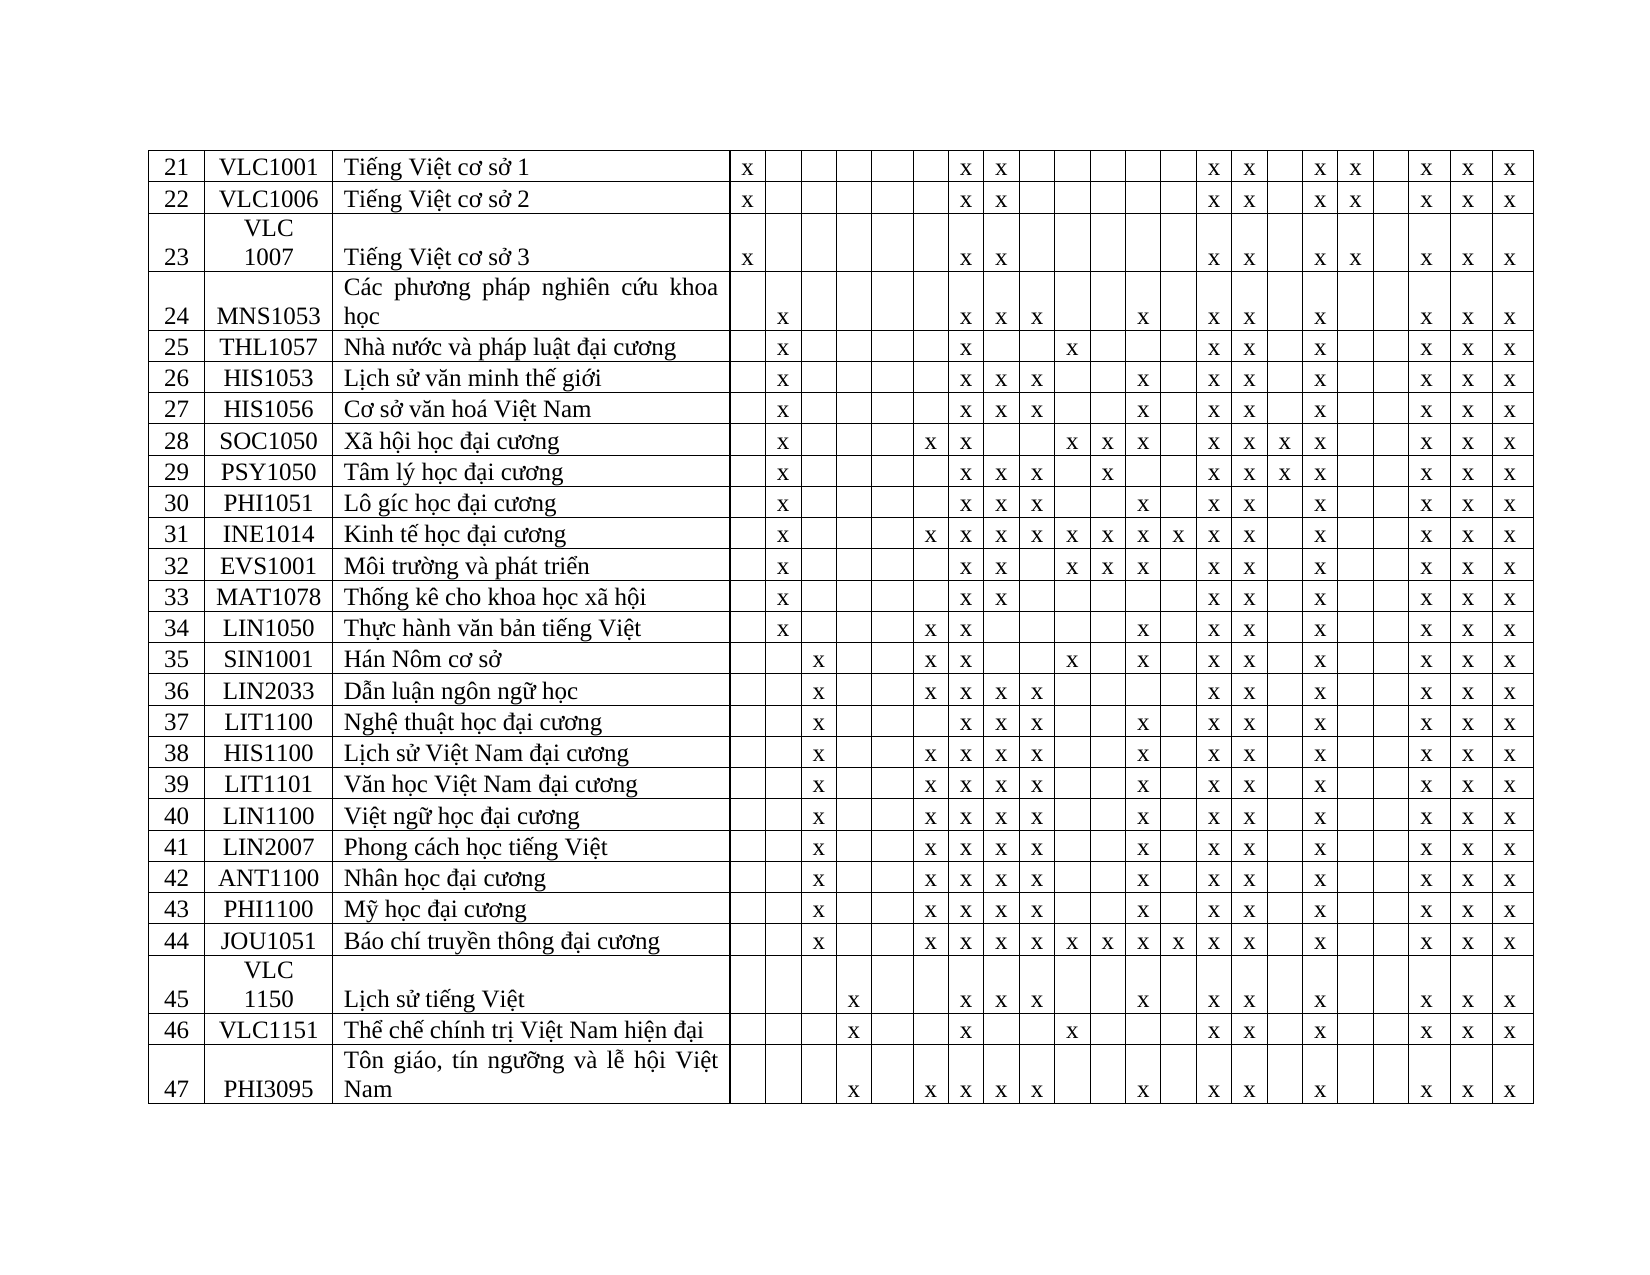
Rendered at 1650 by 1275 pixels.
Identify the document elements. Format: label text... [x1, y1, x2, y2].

table_cell x [1409, 151, 1450, 181]
table_cell 33 [149, 581, 204, 611]
table_cell [1268, 151, 1302, 181]
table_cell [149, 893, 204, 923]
table_cell x [1409, 549, 1450, 579]
table_cell x [949, 643, 983, 673]
table_cell x [1303, 393, 1337, 423]
table_cell [837, 456, 871, 486]
table_cell [1126, 331, 1160, 361]
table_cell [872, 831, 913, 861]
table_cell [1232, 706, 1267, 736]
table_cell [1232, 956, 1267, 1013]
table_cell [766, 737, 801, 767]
table_cell x [766, 612, 801, 642]
table_cell [837, 581, 871, 611]
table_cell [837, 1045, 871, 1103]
table_cell x [1303, 518, 1337, 548]
table_cell x [1451, 331, 1492, 361]
table_cell [1020, 331, 1054, 361]
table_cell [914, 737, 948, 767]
table_cell x [949, 456, 983, 486]
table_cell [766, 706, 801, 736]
table_cell [1374, 456, 1408, 486]
table_cell x [1409, 272, 1450, 329]
table_cell x [1126, 518, 1160, 548]
table_cell [1374, 362, 1408, 392]
table_cell x [984, 581, 1019, 611]
table_cell Xã hội học đại cương [333, 424, 729, 454]
table_cell x [766, 581, 801, 611]
table_cell Tiếng Việt cơ sở 2 [333, 182, 729, 212]
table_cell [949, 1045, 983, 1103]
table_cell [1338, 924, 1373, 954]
table_cell [1268, 331, 1302, 361]
table_cell x [1055, 424, 1090, 454]
table_cell [1268, 182, 1302, 212]
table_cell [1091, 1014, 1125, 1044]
table_cell [872, 612, 913, 642]
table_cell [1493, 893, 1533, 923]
table_cell x [1126, 393, 1160, 423]
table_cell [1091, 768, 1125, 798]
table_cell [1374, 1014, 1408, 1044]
table_cell [802, 581, 836, 611]
table_cell [1338, 456, 1373, 486]
table_cell 34 [149, 612, 204, 642]
table_cell [1091, 612, 1125, 642]
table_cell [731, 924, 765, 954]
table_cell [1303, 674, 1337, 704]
table_cell x [1451, 612, 1492, 642]
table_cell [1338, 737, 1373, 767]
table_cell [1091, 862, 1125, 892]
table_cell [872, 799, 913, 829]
table_cell [837, 487, 871, 517]
table_cell x [1232, 612, 1267, 642]
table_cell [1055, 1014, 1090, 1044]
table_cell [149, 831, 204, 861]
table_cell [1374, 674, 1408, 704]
table_cell [1055, 581, 1090, 611]
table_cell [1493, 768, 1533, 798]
table_cell x [1493, 518, 1533, 548]
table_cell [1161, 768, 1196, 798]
table_cell [731, 487, 765, 517]
table_cell x [1197, 151, 1231, 181]
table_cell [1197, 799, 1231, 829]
table_cell x [1451, 214, 1492, 271]
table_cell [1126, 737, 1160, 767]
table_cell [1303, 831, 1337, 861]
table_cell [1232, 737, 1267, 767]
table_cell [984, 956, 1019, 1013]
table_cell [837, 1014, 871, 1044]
table_cell Tiếng Việt cơ sở 3 [333, 214, 729, 271]
table_cell [1055, 487, 1090, 517]
table_cell [731, 612, 765, 642]
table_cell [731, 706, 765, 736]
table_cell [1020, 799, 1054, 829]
table_cell x [1197, 362, 1231, 392]
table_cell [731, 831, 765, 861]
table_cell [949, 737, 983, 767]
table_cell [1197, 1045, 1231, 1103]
table_cell [1268, 549, 1302, 579]
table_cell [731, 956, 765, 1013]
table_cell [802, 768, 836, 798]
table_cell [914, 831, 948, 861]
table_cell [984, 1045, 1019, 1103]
table_cell [1161, 362, 1196, 392]
table_cell [1126, 214, 1160, 271]
table_cell [1338, 518, 1373, 548]
table_cell [1338, 549, 1373, 579]
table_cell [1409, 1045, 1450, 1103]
table_cell [1338, 612, 1373, 642]
table_cell 31 [149, 518, 204, 548]
table_cell x [1020, 456, 1054, 486]
table_cell x [1126, 272, 1160, 329]
table_cell [837, 362, 871, 392]
table_cell x [949, 214, 983, 271]
table_cell [1268, 518, 1302, 548]
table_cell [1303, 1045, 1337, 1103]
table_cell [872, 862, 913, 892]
table_cell [1338, 362, 1373, 392]
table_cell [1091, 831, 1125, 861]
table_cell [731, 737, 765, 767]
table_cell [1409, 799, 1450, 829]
table_cell [1161, 612, 1196, 642]
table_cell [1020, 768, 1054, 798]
table_cell Thống kê cho khoa học xã hội [333, 581, 729, 611]
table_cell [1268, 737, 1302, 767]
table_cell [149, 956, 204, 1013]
table_cell [1268, 643, 1302, 673]
table_cell x [766, 518, 801, 548]
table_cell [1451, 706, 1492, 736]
table_cell [802, 549, 836, 579]
table_cell VLC1006 [205, 182, 332, 212]
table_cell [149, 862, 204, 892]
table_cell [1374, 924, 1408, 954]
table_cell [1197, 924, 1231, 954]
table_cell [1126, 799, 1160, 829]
table_cell [872, 549, 913, 579]
table_cell [1091, 272, 1125, 329]
table_cell x [1451, 518, 1492, 548]
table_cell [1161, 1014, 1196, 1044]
table_cell x [914, 424, 948, 454]
table_cell [1338, 424, 1373, 454]
table_cell 27 [149, 393, 204, 423]
table_cell x [1020, 393, 1054, 423]
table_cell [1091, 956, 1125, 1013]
table_cell x [766, 272, 801, 329]
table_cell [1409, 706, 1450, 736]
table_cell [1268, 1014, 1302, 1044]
table_cell Nhà nước và pháp luật đại cương [333, 331, 729, 361]
table_cell x [802, 643, 836, 673]
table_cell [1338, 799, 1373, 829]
table_cell 22 [149, 182, 204, 212]
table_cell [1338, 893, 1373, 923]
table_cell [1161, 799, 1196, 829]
table_cell x [1197, 549, 1231, 579]
table_cell 24 [149, 272, 204, 329]
table_cell HIS1056 [205, 393, 332, 423]
table_cell x [1020, 487, 1054, 517]
table_cell x [1493, 182, 1533, 212]
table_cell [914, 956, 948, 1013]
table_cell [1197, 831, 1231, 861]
table_cell [731, 674, 765, 704]
table_cell Lô gíc học đại cương [333, 487, 729, 517]
table_cell [1338, 272, 1373, 329]
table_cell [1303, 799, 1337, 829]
table_cell [766, 214, 801, 271]
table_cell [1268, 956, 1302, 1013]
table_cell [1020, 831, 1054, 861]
table_cell x [1020, 362, 1054, 392]
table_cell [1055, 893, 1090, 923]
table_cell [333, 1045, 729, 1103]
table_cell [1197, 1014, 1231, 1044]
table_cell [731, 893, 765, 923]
table_cell x [1232, 182, 1267, 212]
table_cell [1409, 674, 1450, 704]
table_cell [731, 362, 765, 392]
table_cell x [1055, 518, 1090, 548]
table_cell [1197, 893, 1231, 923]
table_cell [1055, 182, 1090, 212]
table_cell x [1303, 151, 1337, 181]
table_cell x [731, 182, 765, 212]
table_cell [802, 518, 836, 548]
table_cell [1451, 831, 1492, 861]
table_cell x [1268, 456, 1302, 486]
table_cell [1091, 393, 1125, 423]
table_cell x [984, 549, 1019, 579]
table_cell x [1232, 487, 1267, 517]
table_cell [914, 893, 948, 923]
table_cell [837, 272, 871, 329]
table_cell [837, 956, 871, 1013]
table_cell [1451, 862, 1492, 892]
table_cell x [984, 214, 1019, 271]
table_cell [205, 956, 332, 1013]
table_cell x [1232, 518, 1267, 548]
table_cell x [1451, 581, 1492, 611]
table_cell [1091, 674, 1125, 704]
table_cell [872, 272, 913, 329]
table_cell [1268, 214, 1302, 271]
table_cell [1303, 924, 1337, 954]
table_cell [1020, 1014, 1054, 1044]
table_cell x [1303, 487, 1337, 517]
table_cell x [949, 581, 983, 611]
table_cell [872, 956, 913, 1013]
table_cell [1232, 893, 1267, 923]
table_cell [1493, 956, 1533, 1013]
table_cell x [1338, 151, 1373, 181]
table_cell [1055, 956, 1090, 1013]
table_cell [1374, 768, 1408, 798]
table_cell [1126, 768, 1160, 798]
table_cell x [914, 612, 948, 642]
table_cell HIS1053 [205, 362, 332, 392]
table_cell x [984, 487, 1019, 517]
table_cell x [1303, 643, 1337, 673]
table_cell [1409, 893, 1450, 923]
table_cell [872, 518, 913, 548]
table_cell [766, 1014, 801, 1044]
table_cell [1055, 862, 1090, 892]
table_cell [984, 643, 1019, 673]
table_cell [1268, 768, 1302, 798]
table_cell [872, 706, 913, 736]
table_cell x [1409, 182, 1450, 212]
table_cell LIN1050 [205, 612, 332, 642]
table_cell x [1232, 393, 1267, 423]
table_cell Các phương pháp nghiên cứu khoa học [333, 272, 729, 329]
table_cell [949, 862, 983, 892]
table_cell x [1451, 272, 1492, 329]
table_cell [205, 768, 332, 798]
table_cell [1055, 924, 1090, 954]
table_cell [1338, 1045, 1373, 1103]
table_cell x [1493, 581, 1533, 611]
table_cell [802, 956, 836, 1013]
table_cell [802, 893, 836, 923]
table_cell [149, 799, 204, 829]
table_cell x [802, 674, 836, 704]
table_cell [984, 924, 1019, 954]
table_cell x [949, 362, 983, 392]
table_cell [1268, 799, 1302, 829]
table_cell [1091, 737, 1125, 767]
table_cell x [1451, 456, 1492, 486]
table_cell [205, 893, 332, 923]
table_cell x [1232, 581, 1267, 611]
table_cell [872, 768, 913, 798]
table_cell [802, 214, 836, 271]
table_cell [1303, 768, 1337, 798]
table_cell x [1197, 643, 1231, 673]
table_cell [1161, 272, 1196, 329]
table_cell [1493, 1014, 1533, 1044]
table_cell x [949, 182, 983, 212]
table_cell [872, 487, 913, 517]
table_cell [1374, 581, 1408, 611]
table_cell [1091, 487, 1125, 517]
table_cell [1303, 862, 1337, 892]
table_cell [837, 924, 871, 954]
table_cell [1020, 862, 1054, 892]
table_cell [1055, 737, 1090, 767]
table_cell x [1493, 393, 1533, 423]
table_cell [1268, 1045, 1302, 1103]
table_cell x [1091, 424, 1125, 454]
table_cell x [1232, 331, 1267, 361]
table_cell MNS1053 [205, 272, 332, 329]
table_cell [1020, 581, 1054, 611]
table_cell x [1409, 612, 1450, 642]
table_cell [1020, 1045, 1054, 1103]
table_cell x [1493, 424, 1533, 454]
table_cell 35 [149, 643, 204, 673]
table_cell [766, 674, 801, 704]
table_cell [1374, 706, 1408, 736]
table_cell [802, 393, 836, 423]
table_cell x [1091, 549, 1125, 579]
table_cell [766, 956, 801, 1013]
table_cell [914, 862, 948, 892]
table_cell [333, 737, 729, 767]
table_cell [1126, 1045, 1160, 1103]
table_cell x [1126, 487, 1160, 517]
table_cell SIN1001 [205, 643, 332, 673]
table_cell 28 [149, 424, 204, 454]
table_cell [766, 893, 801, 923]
table_cell x [1303, 549, 1337, 579]
table_cell [872, 151, 913, 181]
table_cell x [1197, 424, 1231, 454]
table_cell [731, 393, 765, 423]
table_cell [802, 487, 836, 517]
table_cell x [1338, 182, 1373, 212]
table_cell [837, 393, 871, 423]
table_cell x [1493, 214, 1533, 271]
table_cell [1374, 612, 1408, 642]
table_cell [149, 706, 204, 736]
table_cell 26 [149, 362, 204, 392]
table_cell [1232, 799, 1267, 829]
table_cell x [766, 331, 801, 361]
table_cell [1374, 643, 1408, 673]
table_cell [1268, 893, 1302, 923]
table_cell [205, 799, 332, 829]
table_cell x [914, 518, 948, 548]
table_cell x [1303, 272, 1337, 329]
table_cell x [731, 151, 765, 181]
table_cell [1126, 581, 1160, 611]
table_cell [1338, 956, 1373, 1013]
table_cell [1161, 643, 1196, 673]
table_cell x [984, 272, 1019, 329]
table_cell [1055, 393, 1090, 423]
table_cell 29 [149, 456, 204, 486]
table_cell Hán Nôm cơ sở [333, 643, 729, 673]
table_cell [1091, 182, 1125, 212]
table_cell [802, 424, 836, 454]
table_cell x [1409, 643, 1450, 673]
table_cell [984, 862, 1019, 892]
table_cell [914, 362, 948, 392]
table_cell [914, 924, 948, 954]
table_cell x [1161, 518, 1196, 548]
table_cell [914, 272, 948, 329]
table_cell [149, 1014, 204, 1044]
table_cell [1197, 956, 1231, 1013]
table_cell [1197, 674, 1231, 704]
table_cell [872, 643, 913, 673]
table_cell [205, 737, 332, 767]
table_cell [802, 151, 836, 181]
table_cell [731, 549, 765, 579]
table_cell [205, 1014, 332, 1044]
table_cell [1020, 151, 1054, 181]
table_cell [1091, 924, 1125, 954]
table_cell [1374, 549, 1408, 579]
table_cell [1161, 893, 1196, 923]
table_cell [802, 331, 836, 361]
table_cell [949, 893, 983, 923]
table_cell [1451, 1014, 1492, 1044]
table_cell [1268, 581, 1302, 611]
table_cell x [1197, 331, 1231, 361]
table_cell x [1409, 214, 1450, 271]
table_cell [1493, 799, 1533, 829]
table_cell x [1409, 331, 1450, 361]
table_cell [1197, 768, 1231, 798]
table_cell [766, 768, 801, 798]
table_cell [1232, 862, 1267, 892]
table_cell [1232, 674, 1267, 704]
table_cell [984, 612, 1019, 642]
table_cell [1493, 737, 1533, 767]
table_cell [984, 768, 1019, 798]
table_cell [914, 214, 948, 271]
table_cell [802, 362, 836, 392]
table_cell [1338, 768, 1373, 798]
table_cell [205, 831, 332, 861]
table_cell [914, 182, 948, 212]
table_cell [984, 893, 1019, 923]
table_cell x [1197, 272, 1231, 329]
table_cell x [1451, 487, 1492, 517]
table_cell x [1091, 456, 1125, 486]
table_cell [1374, 487, 1408, 517]
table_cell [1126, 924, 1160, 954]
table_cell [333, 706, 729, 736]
table_cell LIN2033 [205, 674, 332, 704]
table_cell x [949, 393, 983, 423]
table_cell x [1303, 362, 1337, 392]
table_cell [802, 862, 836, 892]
table_cell x [1493, 272, 1533, 329]
table_cell [1020, 214, 1054, 271]
table_cell [914, 393, 948, 423]
table_cell x [1055, 643, 1090, 673]
table_cell [1374, 151, 1408, 181]
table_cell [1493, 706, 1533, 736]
table_cell x [1493, 331, 1533, 361]
table_cell x [914, 643, 948, 673]
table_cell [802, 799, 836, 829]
table_cell [872, 424, 913, 454]
table_cell [1091, 581, 1125, 611]
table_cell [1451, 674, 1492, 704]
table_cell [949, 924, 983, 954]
table_cell x [1451, 424, 1492, 454]
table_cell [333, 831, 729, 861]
table_cell [1126, 151, 1160, 181]
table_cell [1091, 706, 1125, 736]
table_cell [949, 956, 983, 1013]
table_cell [1161, 456, 1196, 486]
table_cell [837, 331, 871, 361]
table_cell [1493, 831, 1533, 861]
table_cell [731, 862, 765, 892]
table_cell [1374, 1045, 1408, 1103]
table_cell Kinh tế học đại cương [333, 518, 729, 548]
table_cell x [1303, 214, 1337, 271]
table_cell x [984, 362, 1019, 392]
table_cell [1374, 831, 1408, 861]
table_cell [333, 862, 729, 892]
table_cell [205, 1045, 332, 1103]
table_cell [1374, 331, 1408, 361]
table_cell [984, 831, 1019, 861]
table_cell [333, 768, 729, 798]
table_cell 25 [149, 331, 204, 361]
table_cell x [1197, 182, 1231, 212]
table_cell [837, 214, 871, 271]
table_cell [1161, 214, 1196, 271]
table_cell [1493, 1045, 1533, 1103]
table_cell EVS1001 [205, 549, 332, 579]
table_cell 23 [149, 214, 204, 271]
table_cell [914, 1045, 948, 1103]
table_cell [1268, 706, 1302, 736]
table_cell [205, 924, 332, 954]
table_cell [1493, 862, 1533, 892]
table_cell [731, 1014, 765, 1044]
table_cell x [1197, 487, 1231, 517]
table_cell [1161, 581, 1196, 611]
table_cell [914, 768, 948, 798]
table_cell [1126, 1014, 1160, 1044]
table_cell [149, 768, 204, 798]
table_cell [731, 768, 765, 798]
table_cell Tiếng Việt cơ sở 1 [333, 151, 729, 181]
table_cell [1268, 612, 1302, 642]
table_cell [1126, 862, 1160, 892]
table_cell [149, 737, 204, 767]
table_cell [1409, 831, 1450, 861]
table_cell x [984, 182, 1019, 212]
table_cell [802, 612, 836, 642]
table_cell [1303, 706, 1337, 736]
table_cell Tâm lý học đại cương [333, 456, 729, 486]
table_cell x [1268, 424, 1302, 454]
table_cell [1126, 456, 1160, 486]
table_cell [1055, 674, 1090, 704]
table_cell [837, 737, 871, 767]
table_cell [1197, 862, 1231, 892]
table_cell x [731, 214, 765, 271]
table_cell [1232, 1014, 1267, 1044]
table_cell x [949, 331, 983, 361]
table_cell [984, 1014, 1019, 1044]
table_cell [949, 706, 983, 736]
table_cell Môi trường và phát triển [333, 549, 729, 579]
table_cell [984, 331, 1019, 361]
table_cell x [1126, 549, 1160, 579]
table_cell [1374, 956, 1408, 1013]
table_cell x [1409, 518, 1450, 548]
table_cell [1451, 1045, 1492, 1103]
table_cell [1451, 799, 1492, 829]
table_cell x [1303, 612, 1337, 642]
table_cell [1374, 518, 1408, 548]
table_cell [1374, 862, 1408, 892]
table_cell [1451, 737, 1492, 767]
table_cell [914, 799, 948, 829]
table_cell x [1232, 643, 1267, 673]
table_cell [837, 674, 871, 704]
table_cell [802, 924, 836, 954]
table_cell x [949, 272, 983, 329]
table_cell x [1091, 518, 1125, 548]
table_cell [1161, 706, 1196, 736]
table_cell [1161, 151, 1196, 181]
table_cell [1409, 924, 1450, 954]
table_cell x [1409, 456, 1450, 486]
table_cell x [984, 151, 1019, 181]
table_cell x [1493, 362, 1533, 392]
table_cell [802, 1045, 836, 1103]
table_cell x [1451, 549, 1492, 579]
table_cell [1374, 424, 1408, 454]
table_cell [1055, 362, 1090, 392]
table_cell x [1451, 393, 1492, 423]
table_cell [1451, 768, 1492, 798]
table_cell [1338, 331, 1373, 361]
table_cell [872, 214, 913, 271]
table_cell VLC1001 [205, 151, 332, 181]
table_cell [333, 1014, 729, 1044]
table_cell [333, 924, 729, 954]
table_cell [837, 612, 871, 642]
table_cell x [949, 612, 983, 642]
table_cell [802, 272, 836, 329]
table_cell x [1303, 331, 1337, 361]
table_cell INE1014 [205, 518, 332, 548]
table_cell x [1493, 487, 1533, 517]
table_cell x [949, 518, 983, 548]
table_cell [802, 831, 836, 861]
table_cell x [1338, 214, 1373, 271]
table_cell [872, 581, 913, 611]
table_cell [1091, 151, 1125, 181]
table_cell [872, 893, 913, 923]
table_cell x [949, 549, 983, 579]
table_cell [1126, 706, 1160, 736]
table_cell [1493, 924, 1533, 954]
table_cell [1020, 424, 1054, 454]
table_cell x [1451, 362, 1492, 392]
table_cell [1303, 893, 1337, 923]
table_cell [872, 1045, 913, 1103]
table_cell x [1303, 182, 1337, 212]
table_cell [1126, 182, 1160, 212]
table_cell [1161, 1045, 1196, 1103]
table_cell [802, 456, 836, 486]
table_cell Lịch sử văn minh thế giới [333, 362, 729, 392]
table_cell x [766, 362, 801, 392]
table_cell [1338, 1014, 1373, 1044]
table_cell x [1126, 424, 1160, 454]
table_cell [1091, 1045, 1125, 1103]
table_cell PHI1051 [205, 487, 332, 517]
table_cell [1338, 487, 1373, 517]
table_cell [1268, 272, 1302, 329]
table_cell x [1232, 272, 1267, 329]
table_cell [984, 424, 1019, 454]
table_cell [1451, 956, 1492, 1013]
table_cell x [1409, 362, 1450, 392]
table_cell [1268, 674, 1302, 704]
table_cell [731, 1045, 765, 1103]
table_cell x [1451, 643, 1492, 673]
table_cell [872, 674, 913, 704]
table_cell 21 [149, 151, 204, 181]
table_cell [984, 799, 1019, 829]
table_cell [872, 182, 913, 212]
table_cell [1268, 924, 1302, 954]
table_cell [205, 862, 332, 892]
table_cell [731, 581, 765, 611]
table_cell x [1409, 487, 1450, 517]
table_cell [731, 424, 765, 454]
table_cell x [1020, 518, 1054, 548]
table_cell [837, 643, 871, 673]
table_cell x [766, 487, 801, 517]
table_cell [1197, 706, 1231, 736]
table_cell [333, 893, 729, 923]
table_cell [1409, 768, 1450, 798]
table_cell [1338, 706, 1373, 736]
table_cell [1268, 393, 1302, 423]
table_cell [731, 518, 765, 548]
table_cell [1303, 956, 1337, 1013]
table_cell x [949, 674, 983, 704]
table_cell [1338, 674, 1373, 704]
table_cell [872, 456, 913, 486]
table_cell [914, 581, 948, 611]
table_cell [1374, 214, 1408, 271]
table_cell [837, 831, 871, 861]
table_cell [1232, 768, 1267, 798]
table_cell [1161, 487, 1196, 517]
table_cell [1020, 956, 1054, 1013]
table_cell [837, 424, 871, 454]
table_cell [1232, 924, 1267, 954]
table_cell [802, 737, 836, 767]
table_cell x [766, 393, 801, 423]
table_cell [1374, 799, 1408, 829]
table_cell x [949, 151, 983, 181]
table_cell x [766, 456, 801, 486]
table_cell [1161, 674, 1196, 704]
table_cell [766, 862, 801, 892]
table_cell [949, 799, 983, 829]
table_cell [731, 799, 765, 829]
table_cell x [1451, 151, 1492, 181]
table_cell [1055, 612, 1090, 642]
table_cell [731, 272, 765, 329]
table_cell Thực hành văn bản tiếng Việt [333, 612, 729, 642]
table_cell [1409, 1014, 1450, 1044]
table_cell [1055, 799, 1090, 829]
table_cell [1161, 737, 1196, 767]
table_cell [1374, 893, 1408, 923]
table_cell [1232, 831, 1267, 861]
table_cell [914, 456, 948, 486]
table_cell [914, 151, 948, 181]
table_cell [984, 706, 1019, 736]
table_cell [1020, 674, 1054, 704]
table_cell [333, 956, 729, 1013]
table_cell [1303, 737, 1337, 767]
table_cell [1091, 362, 1125, 392]
table_cell x [1409, 424, 1450, 454]
table_cell x [1232, 549, 1267, 579]
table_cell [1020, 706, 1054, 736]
table_cell 36 [149, 674, 204, 704]
table_cell x [1493, 456, 1533, 486]
table_cell [872, 331, 913, 361]
table_cell x [1493, 643, 1533, 673]
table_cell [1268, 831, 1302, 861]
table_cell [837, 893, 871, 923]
table_cell [766, 151, 801, 181]
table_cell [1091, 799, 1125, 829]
table_cell x [1197, 581, 1231, 611]
table_cell x [1197, 612, 1231, 642]
table_cell [837, 549, 871, 579]
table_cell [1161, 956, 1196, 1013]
table_cell [731, 643, 765, 673]
table_cell x [1232, 151, 1267, 181]
table_cell [1268, 362, 1302, 392]
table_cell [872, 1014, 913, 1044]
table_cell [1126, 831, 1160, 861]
table_cell [837, 151, 871, 181]
table_cell x [1303, 424, 1337, 454]
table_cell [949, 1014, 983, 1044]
table_cell x [766, 549, 801, 579]
table_cell x [1197, 214, 1231, 271]
table_cell x [1451, 182, 1492, 212]
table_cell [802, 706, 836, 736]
table_cell [837, 182, 871, 212]
table_cell [1091, 643, 1125, 673]
table_cell x [1493, 151, 1533, 181]
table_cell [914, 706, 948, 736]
table_cell x [984, 674, 1019, 704]
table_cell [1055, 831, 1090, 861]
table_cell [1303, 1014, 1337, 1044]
table_cell [1055, 151, 1090, 181]
table_cell x [1126, 362, 1160, 392]
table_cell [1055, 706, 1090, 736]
table_cell x [1232, 424, 1267, 454]
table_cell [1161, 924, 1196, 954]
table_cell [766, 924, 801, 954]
table_cell [731, 331, 765, 361]
table_cell [1161, 424, 1196, 454]
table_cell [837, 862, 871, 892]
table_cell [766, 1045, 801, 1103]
table_cell x [1232, 456, 1267, 486]
table_cell x [1409, 581, 1450, 611]
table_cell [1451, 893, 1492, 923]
table_cell [1020, 612, 1054, 642]
table_cell x [1197, 518, 1231, 548]
table_cell x [914, 674, 948, 704]
table_cell x [984, 518, 1019, 548]
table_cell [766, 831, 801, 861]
table_cell [802, 182, 836, 212]
table_cell THL1057 [205, 331, 332, 361]
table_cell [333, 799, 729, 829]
table_cell PSY1050 [205, 456, 332, 486]
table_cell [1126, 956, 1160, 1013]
table_cell [914, 331, 948, 361]
table_cell [914, 549, 948, 579]
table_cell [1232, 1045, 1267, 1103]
table_cell x [1197, 393, 1231, 423]
table_cell [1020, 182, 1054, 212]
table_cell VLC 1007 [205, 214, 332, 271]
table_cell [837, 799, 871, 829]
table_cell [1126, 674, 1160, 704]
table_cell [1338, 393, 1373, 423]
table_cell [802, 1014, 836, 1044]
table_cell x [1303, 581, 1337, 611]
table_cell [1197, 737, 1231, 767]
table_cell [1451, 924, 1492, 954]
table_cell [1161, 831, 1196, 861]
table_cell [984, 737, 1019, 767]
table_cell [914, 487, 948, 517]
table_cell [766, 182, 801, 212]
table_cell [1020, 643, 1054, 673]
table_cell [1091, 214, 1125, 271]
table_cell [1020, 549, 1054, 579]
table_cell x [1055, 331, 1090, 361]
table_cell x [766, 424, 801, 454]
table_cell x [1303, 456, 1337, 486]
table_cell 32 [149, 549, 204, 579]
table_cell x [1055, 549, 1090, 579]
table_cell x [1493, 612, 1533, 642]
table_cell SOC1050 [205, 424, 332, 454]
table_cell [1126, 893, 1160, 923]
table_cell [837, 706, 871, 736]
table_cell [872, 393, 913, 423]
table_cell x [949, 487, 983, 517]
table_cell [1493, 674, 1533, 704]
table_cell x [1197, 456, 1231, 486]
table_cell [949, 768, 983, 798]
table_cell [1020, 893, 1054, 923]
table_cell x [1409, 393, 1450, 423]
table_cell [1161, 549, 1196, 579]
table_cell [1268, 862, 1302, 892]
table_cell [1268, 487, 1302, 517]
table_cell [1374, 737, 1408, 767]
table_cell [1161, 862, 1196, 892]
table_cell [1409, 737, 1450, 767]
table_cell [1338, 643, 1373, 673]
table_cell x [1126, 612, 1160, 642]
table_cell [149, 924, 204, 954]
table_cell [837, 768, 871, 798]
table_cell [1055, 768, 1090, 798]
table_cell [731, 456, 765, 486]
table_cell [1338, 581, 1373, 611]
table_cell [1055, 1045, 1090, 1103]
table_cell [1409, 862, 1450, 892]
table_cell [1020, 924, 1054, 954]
table_cell x [1232, 362, 1267, 392]
table_cell x [984, 393, 1019, 423]
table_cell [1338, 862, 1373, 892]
table_cell [1374, 182, 1408, 212]
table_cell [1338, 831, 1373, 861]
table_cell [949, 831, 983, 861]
table_cell [1374, 272, 1408, 329]
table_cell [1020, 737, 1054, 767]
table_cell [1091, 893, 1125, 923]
table_cell x [1493, 549, 1533, 579]
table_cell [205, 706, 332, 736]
table_cell [1055, 272, 1090, 329]
table_cell [1091, 331, 1125, 361]
table_cell x [1232, 214, 1267, 271]
table_cell x [1020, 272, 1054, 329]
table_cell [1161, 331, 1196, 361]
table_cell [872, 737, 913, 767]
table_cell 30 [149, 487, 204, 517]
table_cell [837, 518, 871, 548]
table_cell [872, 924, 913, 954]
table_cell [872, 362, 913, 392]
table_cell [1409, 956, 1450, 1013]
table_cell Dẫn luận ngôn ngữ học [333, 674, 729, 704]
table_cell MAT1078 [205, 581, 332, 611]
table_cell x [1126, 643, 1160, 673]
table_cell Cơ sở văn hoá Việt Nam [333, 393, 729, 423]
table_cell [1374, 393, 1408, 423]
table_cell [1161, 182, 1196, 212]
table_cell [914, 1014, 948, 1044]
table_cell [1055, 456, 1090, 486]
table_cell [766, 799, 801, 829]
table_cell [766, 643, 801, 673]
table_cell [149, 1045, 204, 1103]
table_cell x [984, 456, 1019, 486]
table_cell [1161, 393, 1196, 423]
table_cell [1055, 214, 1090, 271]
table_cell x [949, 424, 983, 454]
